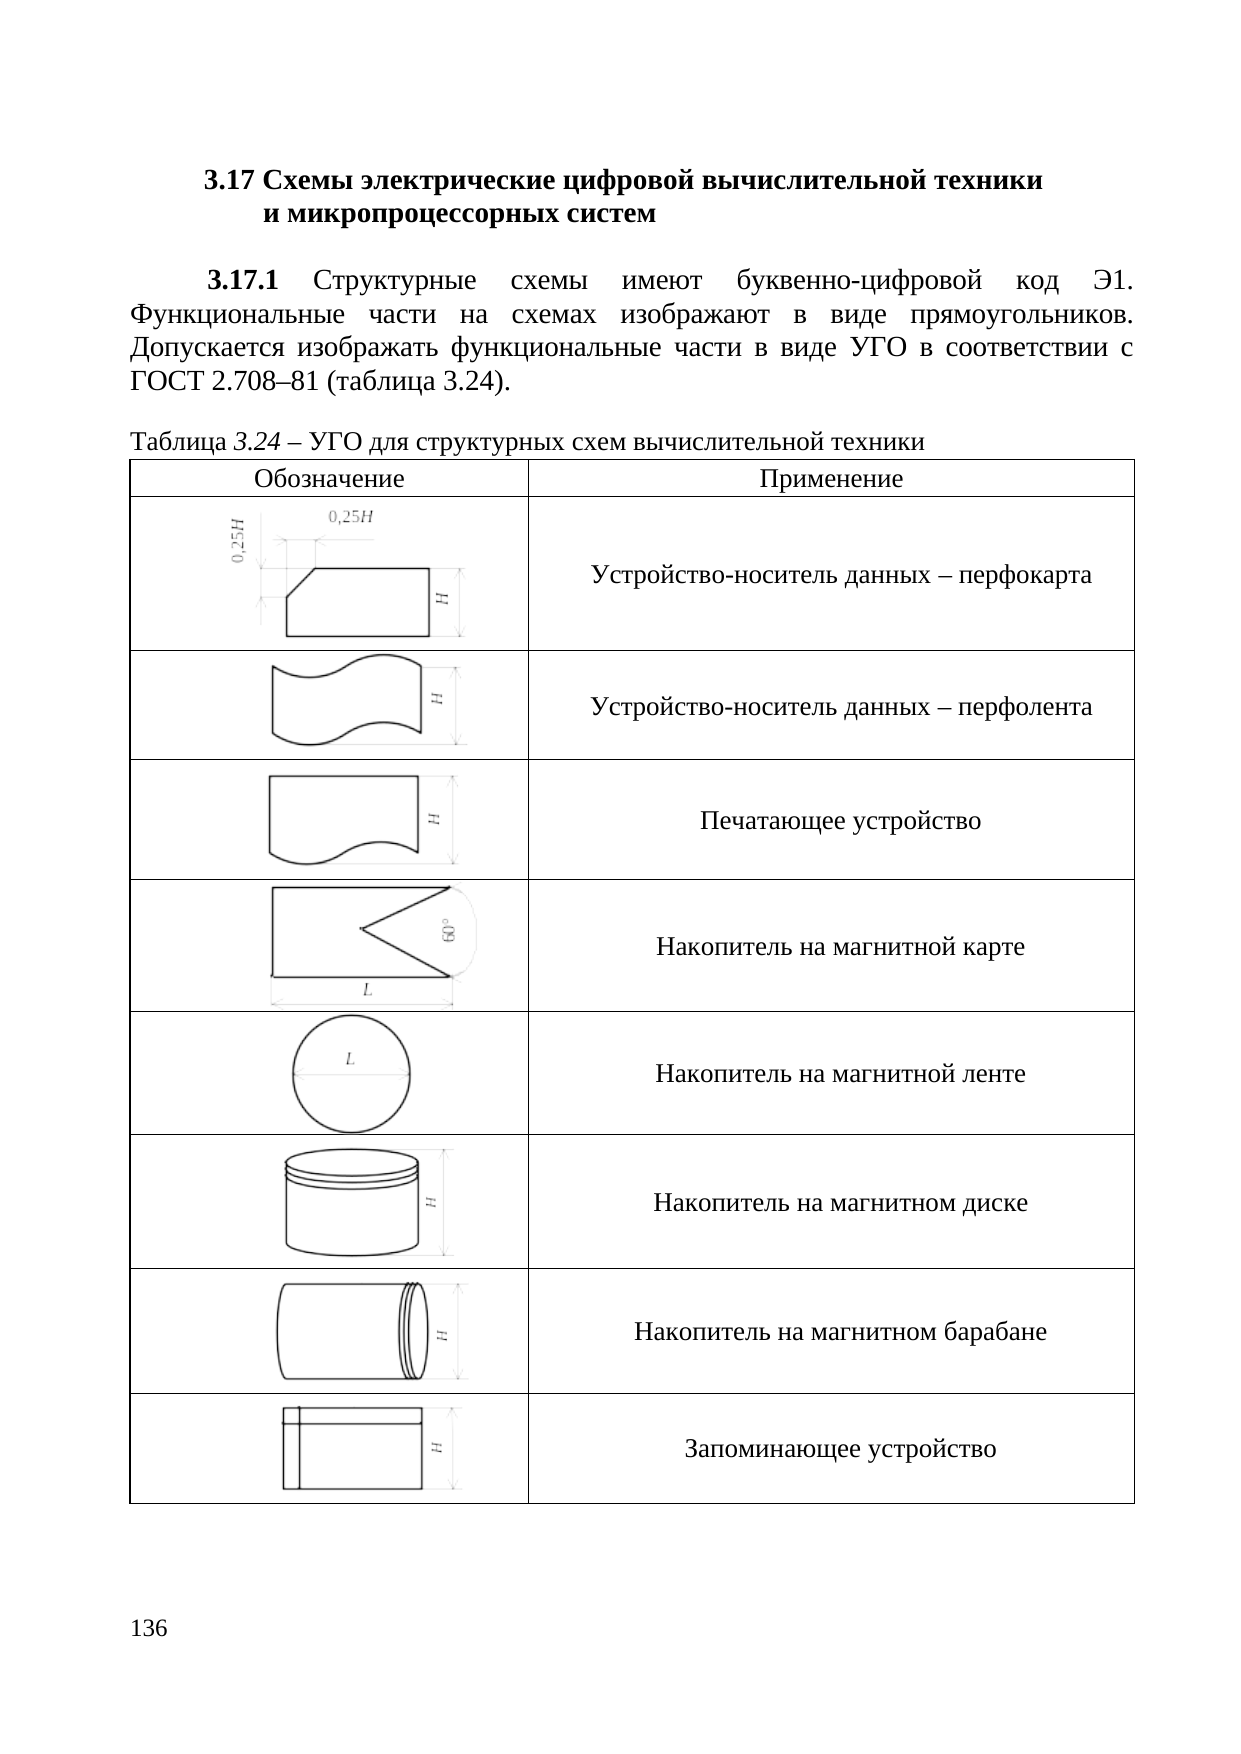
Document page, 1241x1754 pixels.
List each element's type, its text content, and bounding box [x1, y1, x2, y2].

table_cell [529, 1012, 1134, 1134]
text 3.17.1 Структурные схемы имеют буквенно-цифровой код Э1. Функциональные части на схемах изображают в виде прямоугольников. Допускается изображать функциональные части в виде УГО в соответствии с ГОСТ 2.708–81 (таблица 3.24). [130, 262, 1134, 397]
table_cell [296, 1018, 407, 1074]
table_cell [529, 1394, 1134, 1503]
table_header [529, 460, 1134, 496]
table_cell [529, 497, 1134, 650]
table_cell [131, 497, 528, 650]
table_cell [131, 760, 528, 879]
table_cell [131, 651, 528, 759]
text Таблица 3.24 – УГО для структурных схем вычислительной техники [130, 425, 1134, 456]
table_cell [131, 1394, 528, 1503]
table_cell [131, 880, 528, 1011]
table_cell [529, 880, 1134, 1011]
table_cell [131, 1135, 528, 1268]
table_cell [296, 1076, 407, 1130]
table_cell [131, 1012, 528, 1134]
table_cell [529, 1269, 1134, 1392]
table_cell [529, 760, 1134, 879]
text 3.17 Схемы электрические цифровой вычислительной техники и микропроцессорных систем [204, 162, 1134, 229]
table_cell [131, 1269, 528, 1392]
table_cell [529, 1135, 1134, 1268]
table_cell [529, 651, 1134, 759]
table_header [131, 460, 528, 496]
